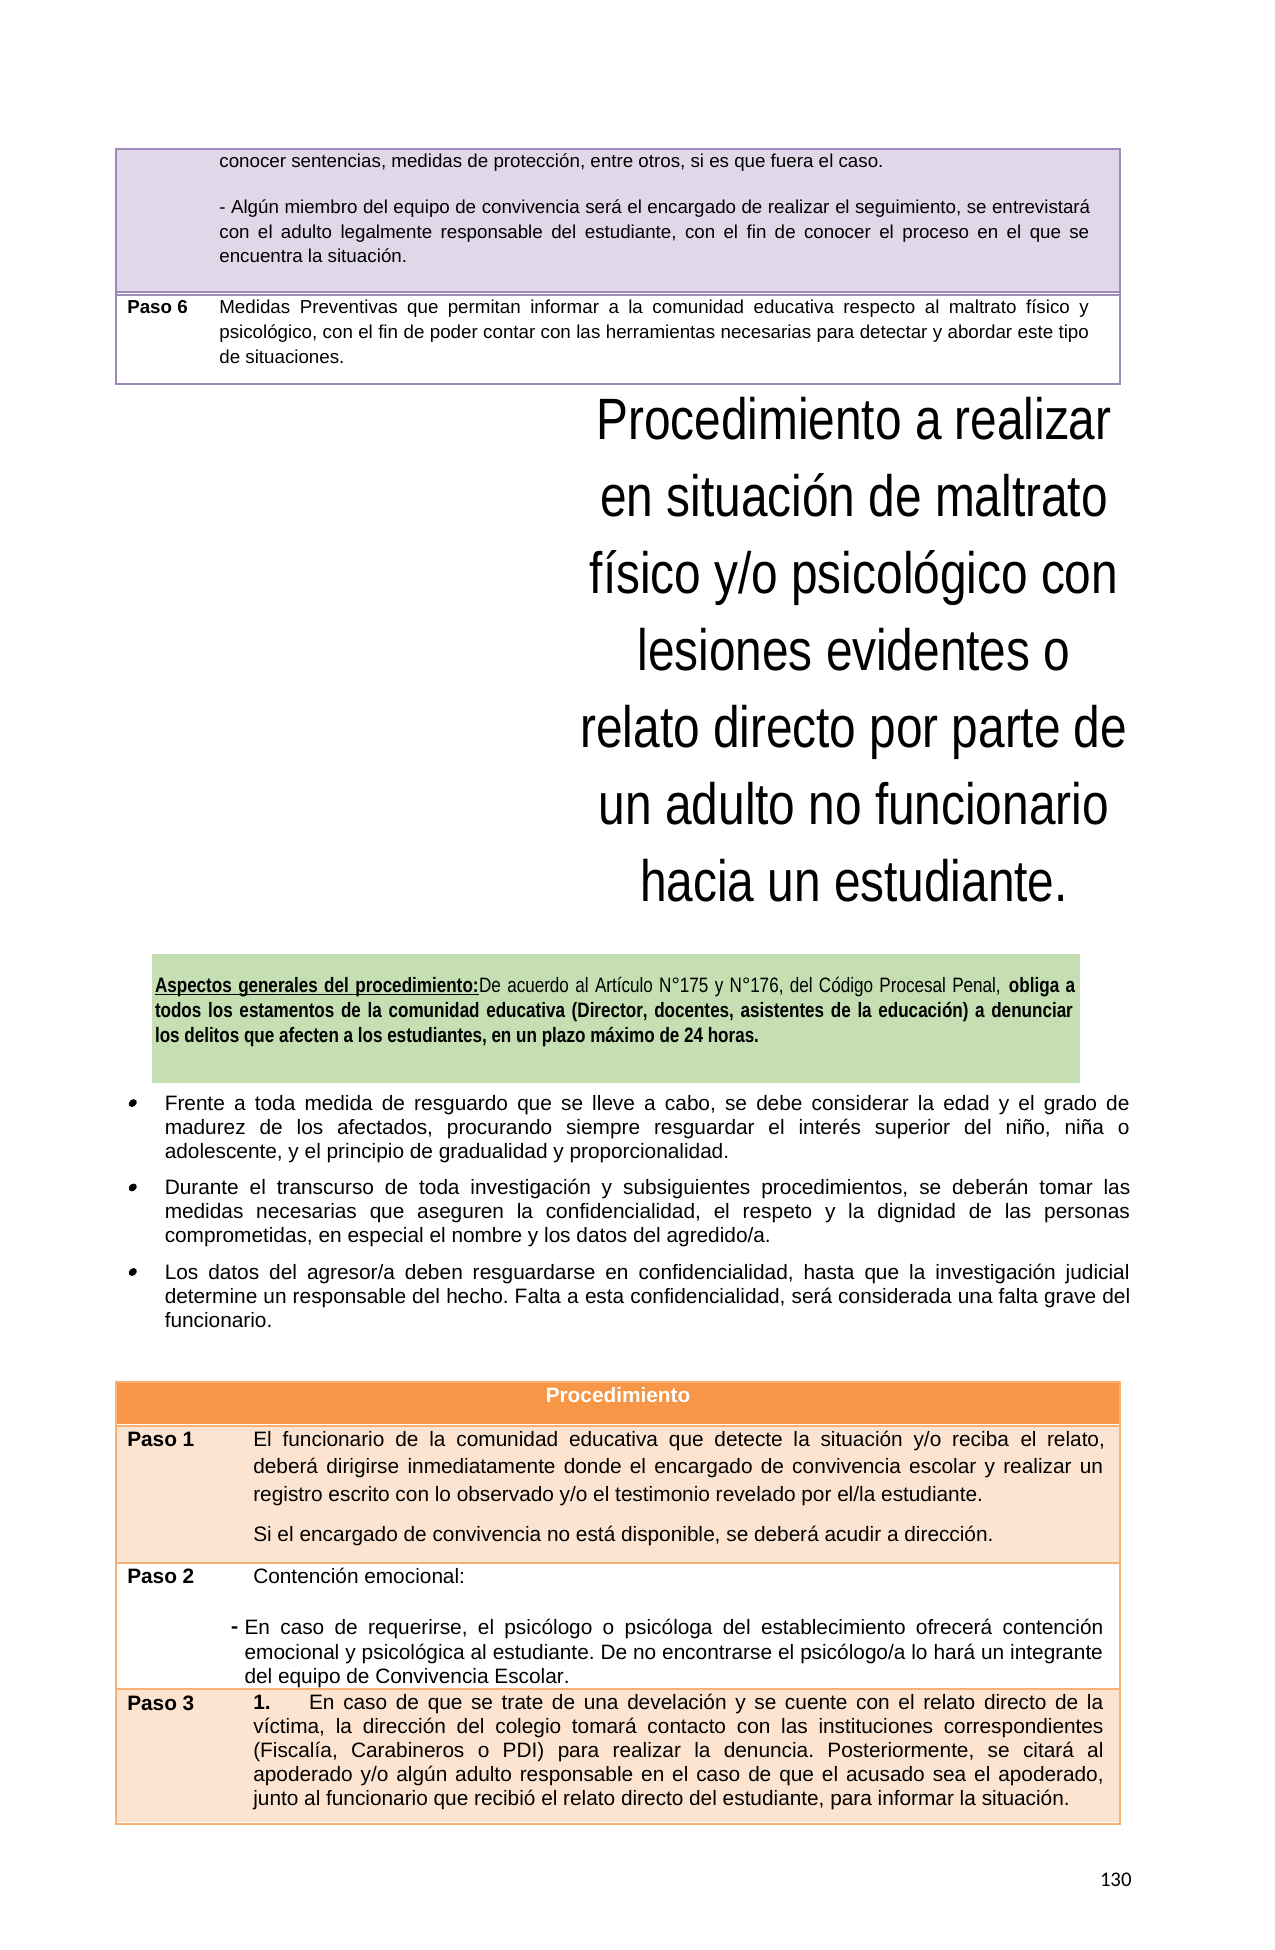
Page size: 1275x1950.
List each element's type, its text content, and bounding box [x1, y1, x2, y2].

table_cell Medidas Preventivas que permitan informar a la comunidad educativa respecto al maltrato físico y psicológico, con el fin de poder contar con las herramientas necesarias para detectar y abordar este tipo de situaciones. [208, 296, 1119, 383]
list Frente a toda medida de resguardo que se lleve a cabo, se debe considerar la edad y el grado de madurez de los afectados, procurando siempre resguardar el interés superior del niño, niña o adolescente, y el principio de gradualidad y proporcionalidad. [127, 1091, 1131, 1163]
table_cell Paso 5 [117, 150, 208, 291]
table_cell El funcionario de la comunidad educativa que detecte la situación y/o reciba el relato, deberá dirigirse inmediatamente donde el encargado de convivencia escolar y realizar un registro escrito con lo observado y/o el testimonio revelado por el/la estudiante. Si el encargado de convivencia no está disponible, se deberá acudir a dirección. [223, 1427, 1119, 1562]
list Durante el transcurso de toda investigación y subsiguientes procedimientos, se deberán tomar las medidas necesarias que aseguren la confidencialidad, el respeto y la dignidad de las personas comprometidas, en especial el nombre y los datos del agredido/a. [127, 1175, 1131, 1247]
table_cell Paso 6 [117, 296, 208, 383]
table_cell Paso 3 [117, 1690, 223, 1822]
table_header Procedimiento [117, 1383, 1119, 1424]
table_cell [208, 150, 1119, 291]
table_cell Contención emocional: En caso de requerirse, el psicólogo o psicóloga del establecimiento ofrecerá contención emocional y psicológica al estudiante. De no encontrarse el psicólogo/a lo hará un integrante del equipo de Convivencia Escolar. [223, 1564, 1119, 1688]
table_cell Paso 1 [117, 1427, 223, 1562]
subtitle Procedimiento a realizar en situación de maltrato físico y/o psicológico con lesiones evidentes o relato directo por parte de un adulto no funcionario hacia un estudiante. [577, 385, 1131, 914]
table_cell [223, 1690, 1119, 1822]
list Los datos del agresor/a deben resguardarse en confidencialidad, hasta que la investigación judicial determine un responsable del hecho. Falta a esta confidencialidad, será considerada una falta grave del funcionario. [127, 1260, 1131, 1332]
table_cell Paso 2 [117, 1564, 223, 1688]
